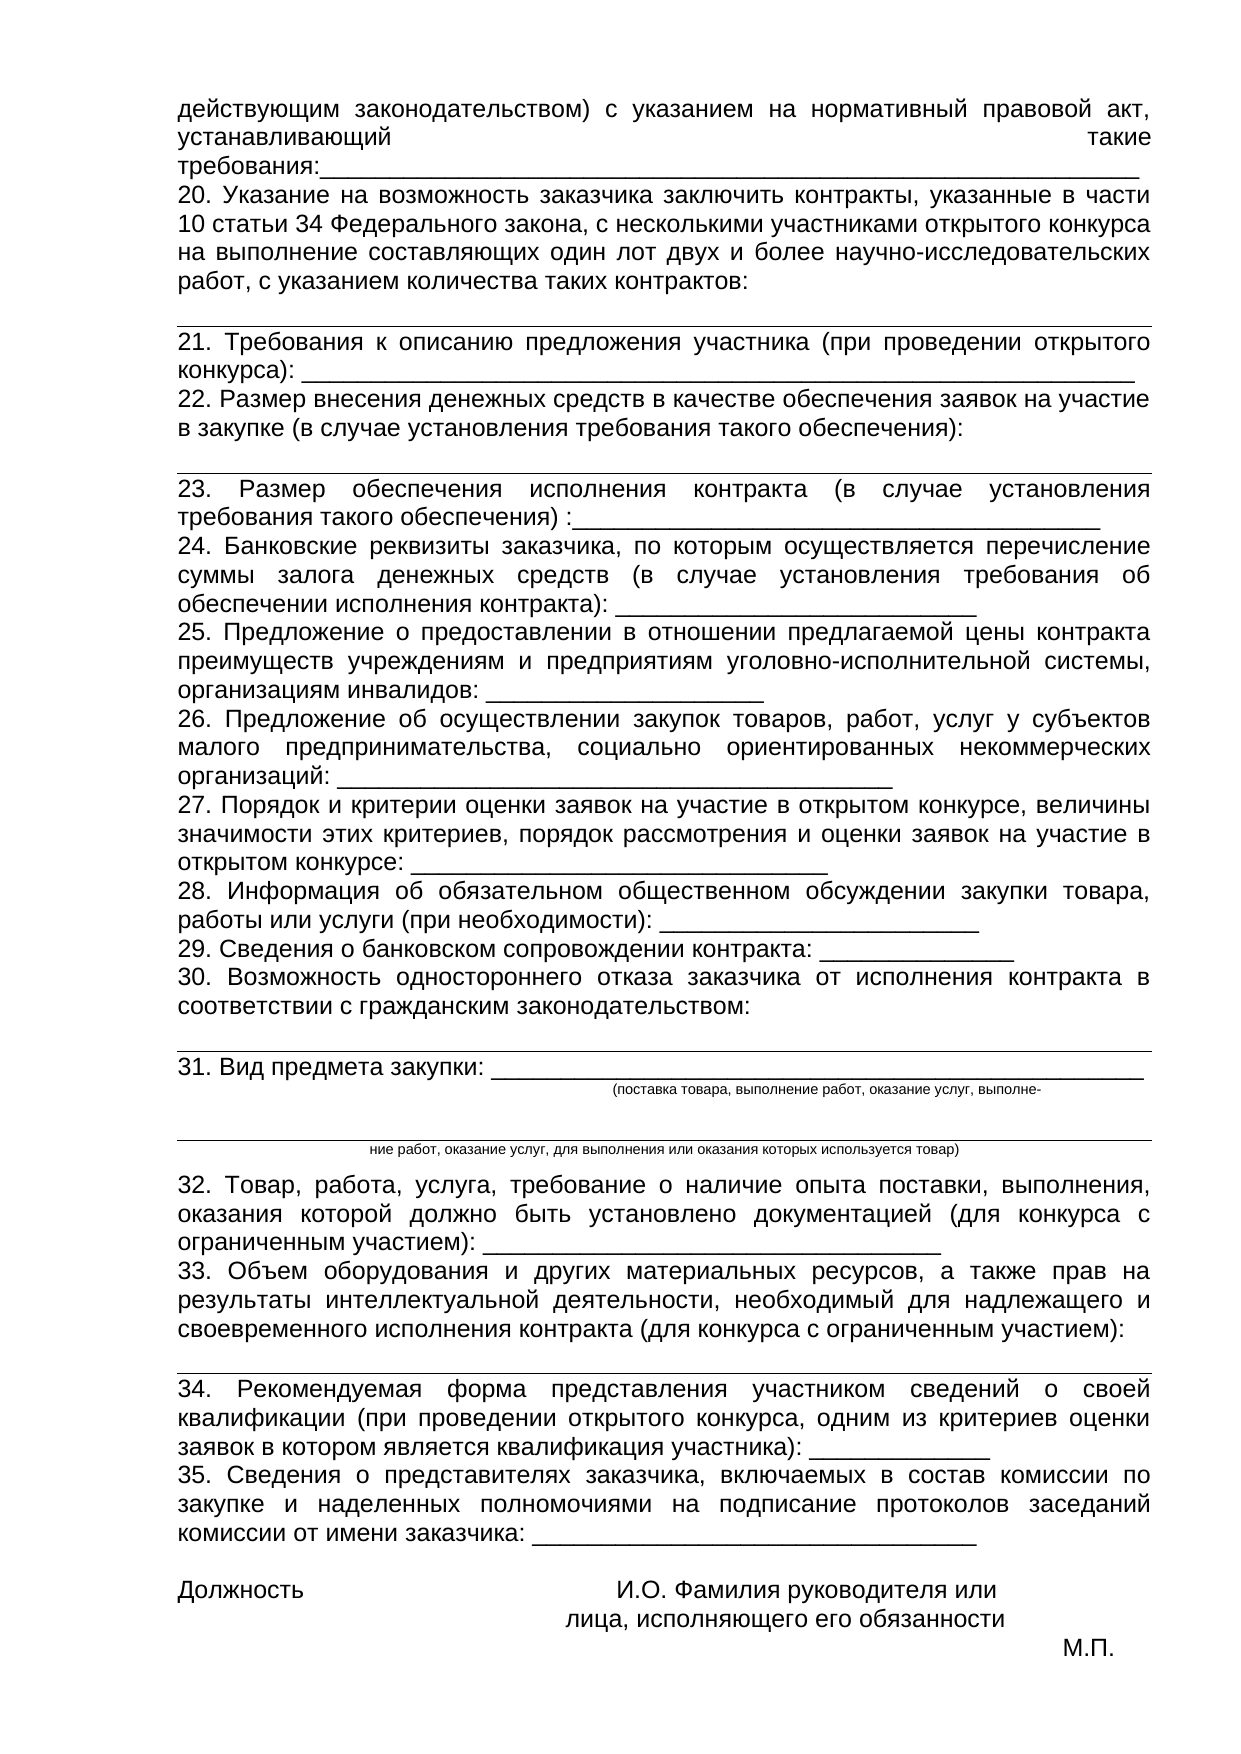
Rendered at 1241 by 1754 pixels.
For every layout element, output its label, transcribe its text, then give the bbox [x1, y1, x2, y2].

text 24. Банковские реквизиты заказчика, по которым осуществляется перечисление суммы залога денежных средств (в случае установления требования об обеспечении исполнения контракта): __________________________ [177, 531, 1152, 617]
text 35. Сведения о представителях заказчика, включаемых в состав комиссии по закупке и наделенных полномочиями на подписание протоколов заседаний комиссии от имени заказчика: ________________________________ [177, 1461, 1152, 1547]
text 34. Рекомендуемая форма представления участником сведений о своей квалификации (при проведении открытого конкурса, одним из критериев оценки заявок в котором является квалификация участника): _____________ [177, 1374, 1152, 1461]
text 26. Предложение об осуществлении закупок товаров, работ, услуг у субъектов малого предпринимательства, социально ориентированных некоммерческих организаций: ________________________________________ [177, 704, 1152, 790]
text 31. Вид предмета закупки: _______________________________________________ [177, 1052, 1152, 1081]
text (поставка товара, выполнение работ, оказание услуг, выполне- [502, 1081, 1152, 1109]
text 30. Возможность одностороннего отказа заказчика от исполнения контракта в соответствии с гражданским законодательством: [177, 962, 1152, 1020]
text 20. Указание на возможность заказчика заключить контракты, указанные в части 10 статьи 34 Федерального закона, с несколькими участниками открытого конкурса на выполнение составляющих один лот двух и более научно-исследовательских работ, с указанием количества таких контрактов: [177, 180, 1152, 295]
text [177, 94, 1152, 180]
text 21. Требования к описанию предложения участника (при проведении открытого конкурса): ____________________________________________________________ [177, 327, 1152, 384]
text 22. Размер внесения денежных средств в качестве обеспечения заявок на участие в закупке (в случае установления требования такого обеспечения): [177, 384, 1152, 442]
text 29. Сведения о банковском сопровождении контракта: ______________ [177, 934, 1152, 962]
text 27. Порядок и критерии оценки заявок на участие в открытом конкурсе, величины значимости этих критериев, порядок рассмотрения и оценки заявок на участие в открытом конкурсе: ______________________________ [177, 790, 1152, 876]
text 28. Информация об обязательном общественном обсуждении закупки товара, работы или услуги (при необходимости): _______________________ [177, 876, 1152, 934]
text лица, исполняющего его обязанности [177, 1604, 1152, 1633]
text 32. Товар, работа, услуга, требование о наличие опыта поставки, выполнения, оказания которой должно быть установлено документацией (для конкурса с ограниченным участием): _________________________________ [177, 1170, 1152, 1256]
text Должность И.О. Фамилия руководителя или [177, 1576, 1152, 1604]
text М.П. [177, 1633, 1152, 1662]
text 25. Предложение о предоставлении в отношении предлагаемой цены контракта преимуществ учреждениям и предприятиям уголовно-исполнительной системы, организациям инвалидов: ____________________ [177, 617, 1152, 704]
text 33. Объем оборудования и других материальных ресурсов, а также прав на результаты интеллектуальной деятельности, необходимый для надлежащего и своевременного исполнения контракта (для конкурса с ограниченным участием): [177, 1256, 1152, 1342]
text 23. Размер обеспечения исполнения контракта (в случае установления требования такого обеспечения) :______________________________________ [177, 474, 1152, 531]
text ние работ, оказание услуг, для выполнения или оказания которых используется товар) [177, 1141, 1152, 1170]
